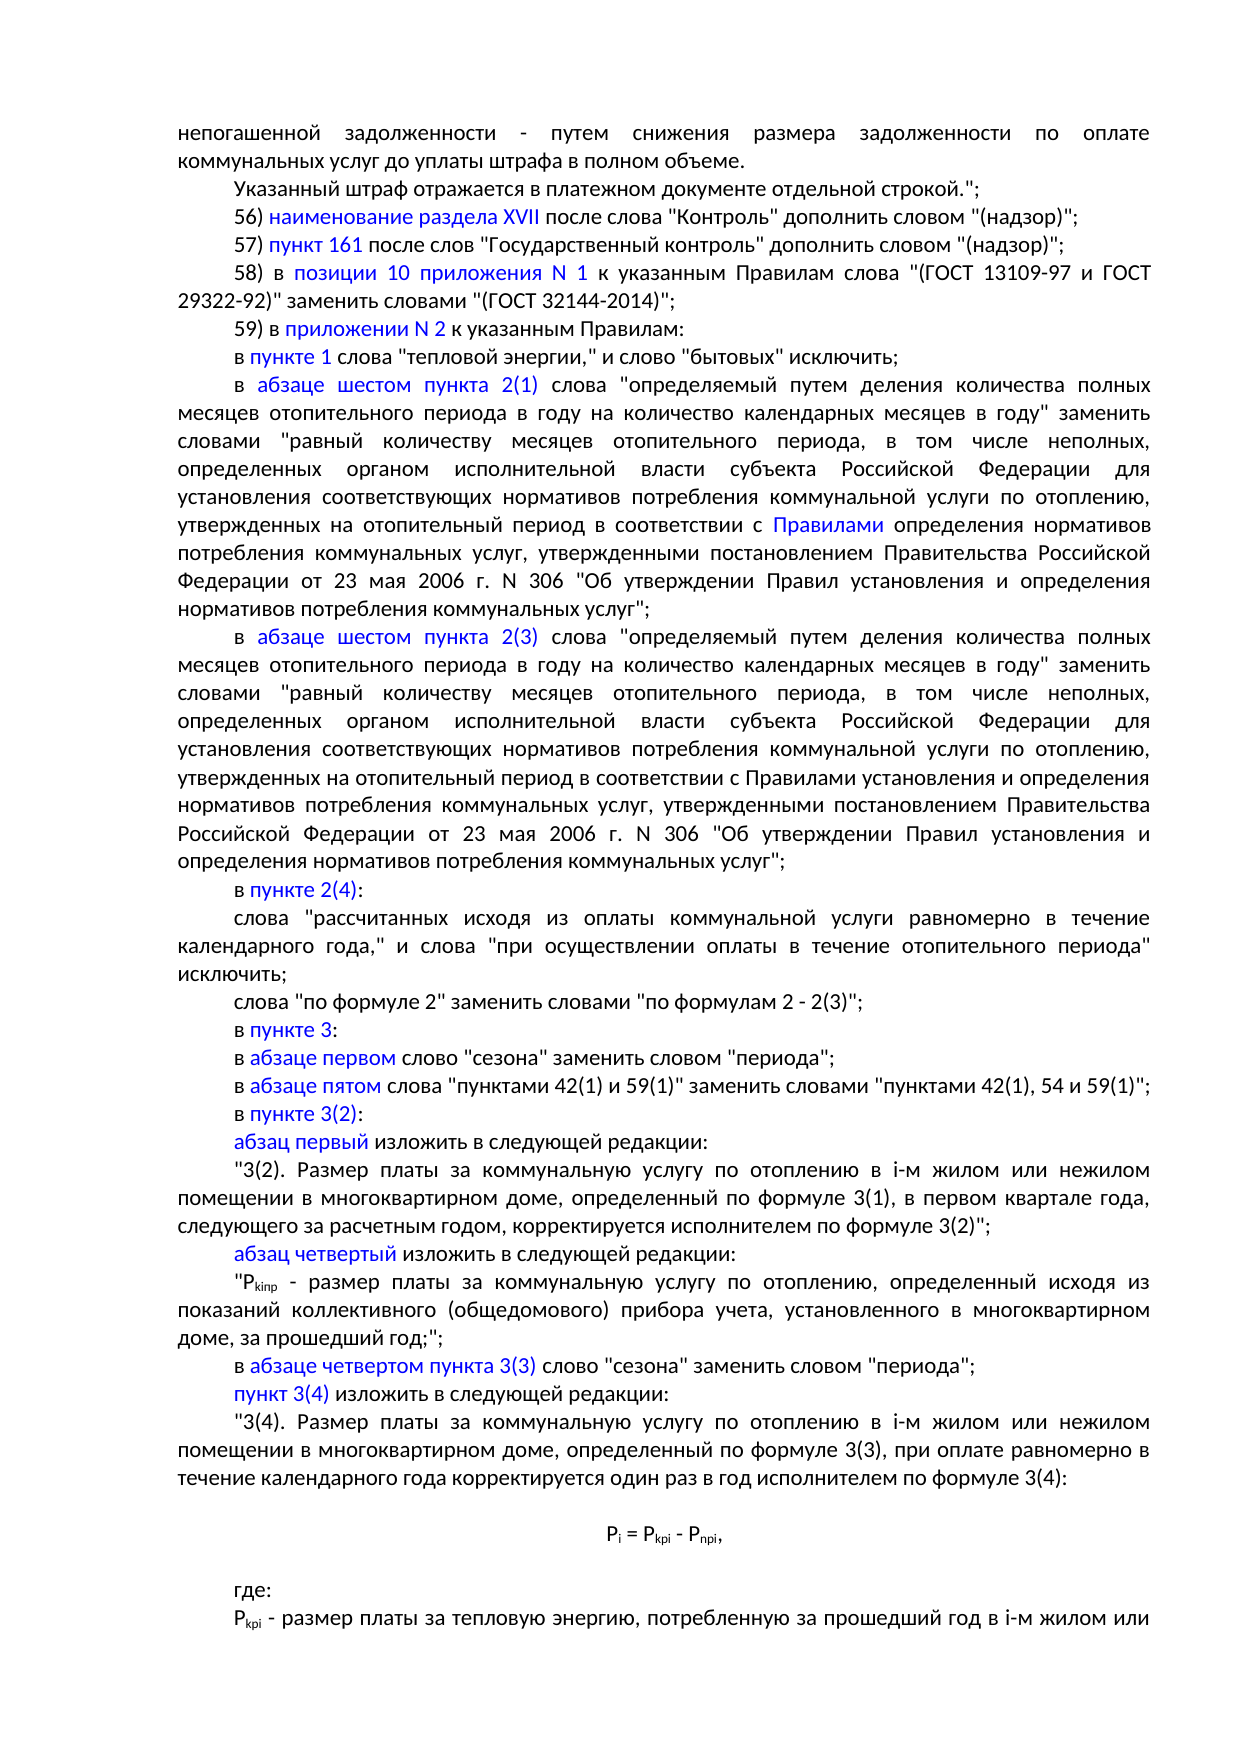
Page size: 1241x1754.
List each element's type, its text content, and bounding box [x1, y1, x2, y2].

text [177, 118, 1152, 174]
text в абзаце шестом пункта 2(1) слова "определяемый путем деления количества полных месяцев отопительного периода в году на количество календарных месяцев в году" заменить словами "равный количеству месяцев отопительного периода, в том числе неполных, определенных органом исполнительной власти субъекта Российской Федерации для установления соответствующих нормативов потребления коммунальной услуги по отоплению, утвержденных на отопительный период в соответствии с Правилами определения нормативов потребления коммунальных услуг, утвержденными постановлением Правительства Российской Федерации от 23 мая 2006 г. N 306 "Об утверждении Правил установления и определения нормативов потребления коммунальных услуг"; [177, 370, 1152, 622]
text слова "рассчитанных исходя из оплаты коммунальной услуги равномерно в течение календарного года," и слова "при осуществлении оплаты в течение отопительного периода" исключить; [177, 903, 1152, 987]
text 59) в приложении N 2 к указанным Правилам: [177, 314, 1152, 342]
text где: [177, 1575, 1152, 1603]
text абзац четвертый изложить в следующей редакции: [177, 1239, 1152, 1267]
text в абзаце четвертом пункта 3(3) слово "сезона" заменить словом "периода"; [177, 1351, 1152, 1379]
text в пункте 3: [177, 1015, 1152, 1043]
text абзац первый изложить в следующей редакции: [177, 1127, 1152, 1155]
text в абзаце шестом пункта 2(3) слова "определяемый путем деления количества полных месяцев отопительного периода в году на количество календарных месяцев в году" заменить словами "равный количеству месяцев отопительного периода, в том числе неполных, определенных органом исполнительной власти субъекта Российской Федерации для установления соответствующих нормативов потребления коммунальной услуги по отоплению, утвержденных на отопительный период в соответствии с Правилами установления и определения нормативов потребления коммунальных услуг, утвержденными постановлением Правительства Российской Федерации от 23 мая 2006 г. N 306 "Об утверждении Правил установления и определения нормативов потребления коммунальных услуг"; [177, 622, 1152, 875]
text 58) в позиции 10 приложения N 1 к указанным Правилам слова "(ГОСТ 13109-97 и ГОСТ 29322-92)" заменить словами "(ГОСТ 32144-2014)"; [177, 258, 1152, 314]
text слова "по формуле 2" заменить словами "по формулам 2 - 2(3)"; [177, 987, 1152, 1015]
text в пункте 3(2): [177, 1099, 1152, 1127]
text 56) наименование раздела XVII после слова "Контроль" дополнить словом "(надзор)"; [177, 202, 1152, 230]
text 57) пункт 161 после слов "Государственный контроль" дополнить словом "(надзор)"; [177, 230, 1152, 258]
text Указанный штраф отражается в платежном документе отдельной строкой."; [177, 174, 1152, 202]
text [177, 1603, 1152, 1631]
text "3(2). Размер платы за коммунальную услугу по отоплению в i-м жилом или нежилом помещении в многоквартирном доме, определенный по формуле 3(1), в первом квартале года, следующего за расчетным годом, корректируется исполнителем по формуле 3(2)"; [177, 1155, 1152, 1239]
text "3(4). Размер платы за коммунальную услугу по отоплению в i-м жилом или нежилом помещении в многоквартирном доме, определенный по формуле 3(3), при оплате равномерно в течение календарного года корректируется один раз в год исполнителем по формуле 3(4): [177, 1407, 1152, 1491]
text пункт 3(4) изложить в следующей редакции: [177, 1379, 1152, 1407]
text в пункте 1 слова "тепловой энергии," и слово "бытовых" исключить; [177, 342, 1152, 370]
text в пункте 2(4): [177, 875, 1152, 903]
text "Pkiпр - размер платы за коммунальную услугу по отоплению, определенный исходя из показаний коллективного (общедомового) прибора учета, установленного в многоквартирном доме, за прошедший год;"; [177, 1267, 1152, 1351]
text в абзаце пятом слова "пунктами 42(1) и 59(1)" заменить словами "пунктами 42(1), 54 и 59(1)"; [177, 1071, 1152, 1099]
text в абзаце первом слово "сезона" заменить словом "периода"; [177, 1043, 1152, 1071]
text Рi = Рkpi - Рnpi, [177, 1519, 1152, 1547]
